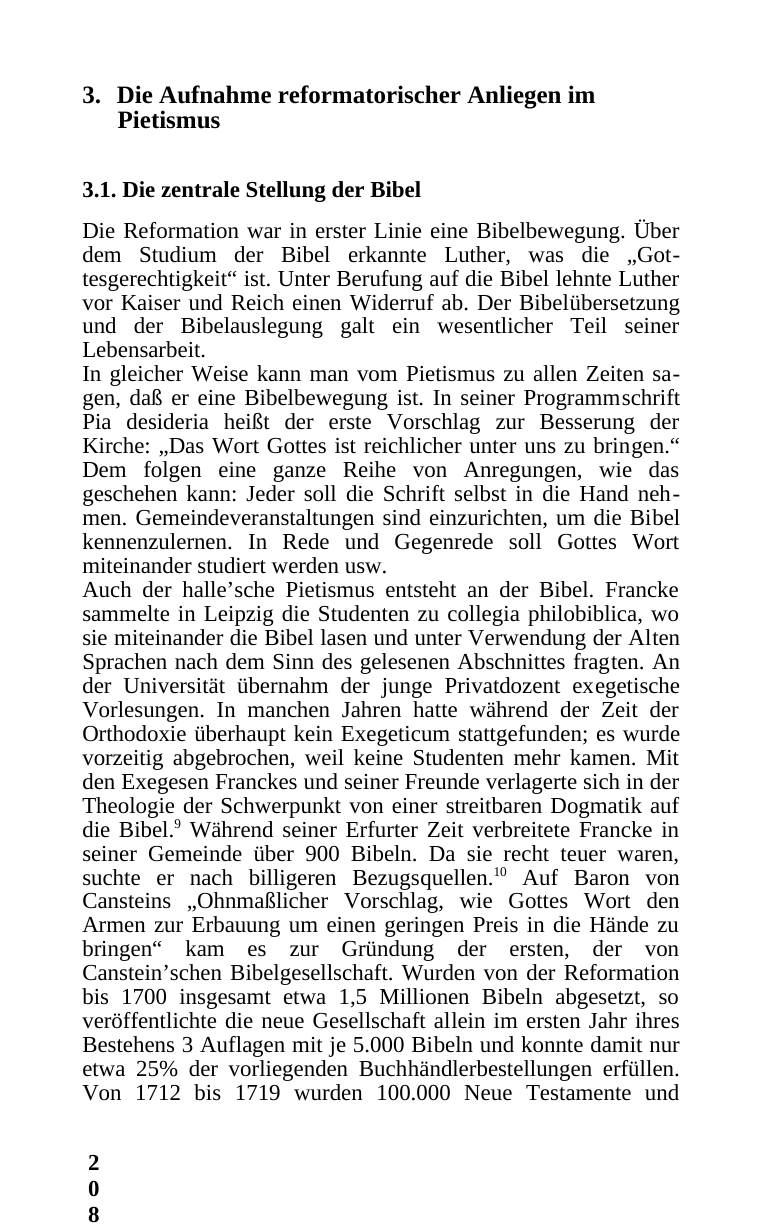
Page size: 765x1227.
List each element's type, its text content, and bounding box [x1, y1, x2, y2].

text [82, 578, 680, 1105]
subtitle 3.1. Die zentrale Stellung der Bibel [82, 179, 680, 202]
subtitle Die Aufnahme reformatorischer Anliegen im Pietismus [82, 83, 680, 133]
text In gleicher Weise kann man vom Pietismus zu allen Zeiten sagen, daß er eine Bibelbewegung ist. In seiner Programmschrift Pia desideria heißt der erste Vorschlag zur Besserung der Kirche: „Das Wort Gottes ist reichlicher unter uns zu bringen.“ Dem folgen eine ganze Reihe von Anregungen, wie das geschehen kann: Jeder soll die Schrift selbst in die Hand nehmen. Gemeindeveranstaltungen sind einzurichten, um die Bibel kennenzulernen. In Rede und Gegenrede soll Gottes Wort miteinander studiert werden usw. [82, 363, 680, 578]
text Die Reformation war in erster Linie eine Bibelbewegung. Über dem Studium der Bibel erkannte Luther, was die „Gottesgerechtigkeit“ ist. Unter Berufung auf die Bibel lehnte Luther vor Kaiser und Reich einen Widerruf ab. Der Bibelübersetzung und der Bibelauslegung galt ein wesentlicher Teil seiner Lebensarbeit. [82, 219, 680, 363]
